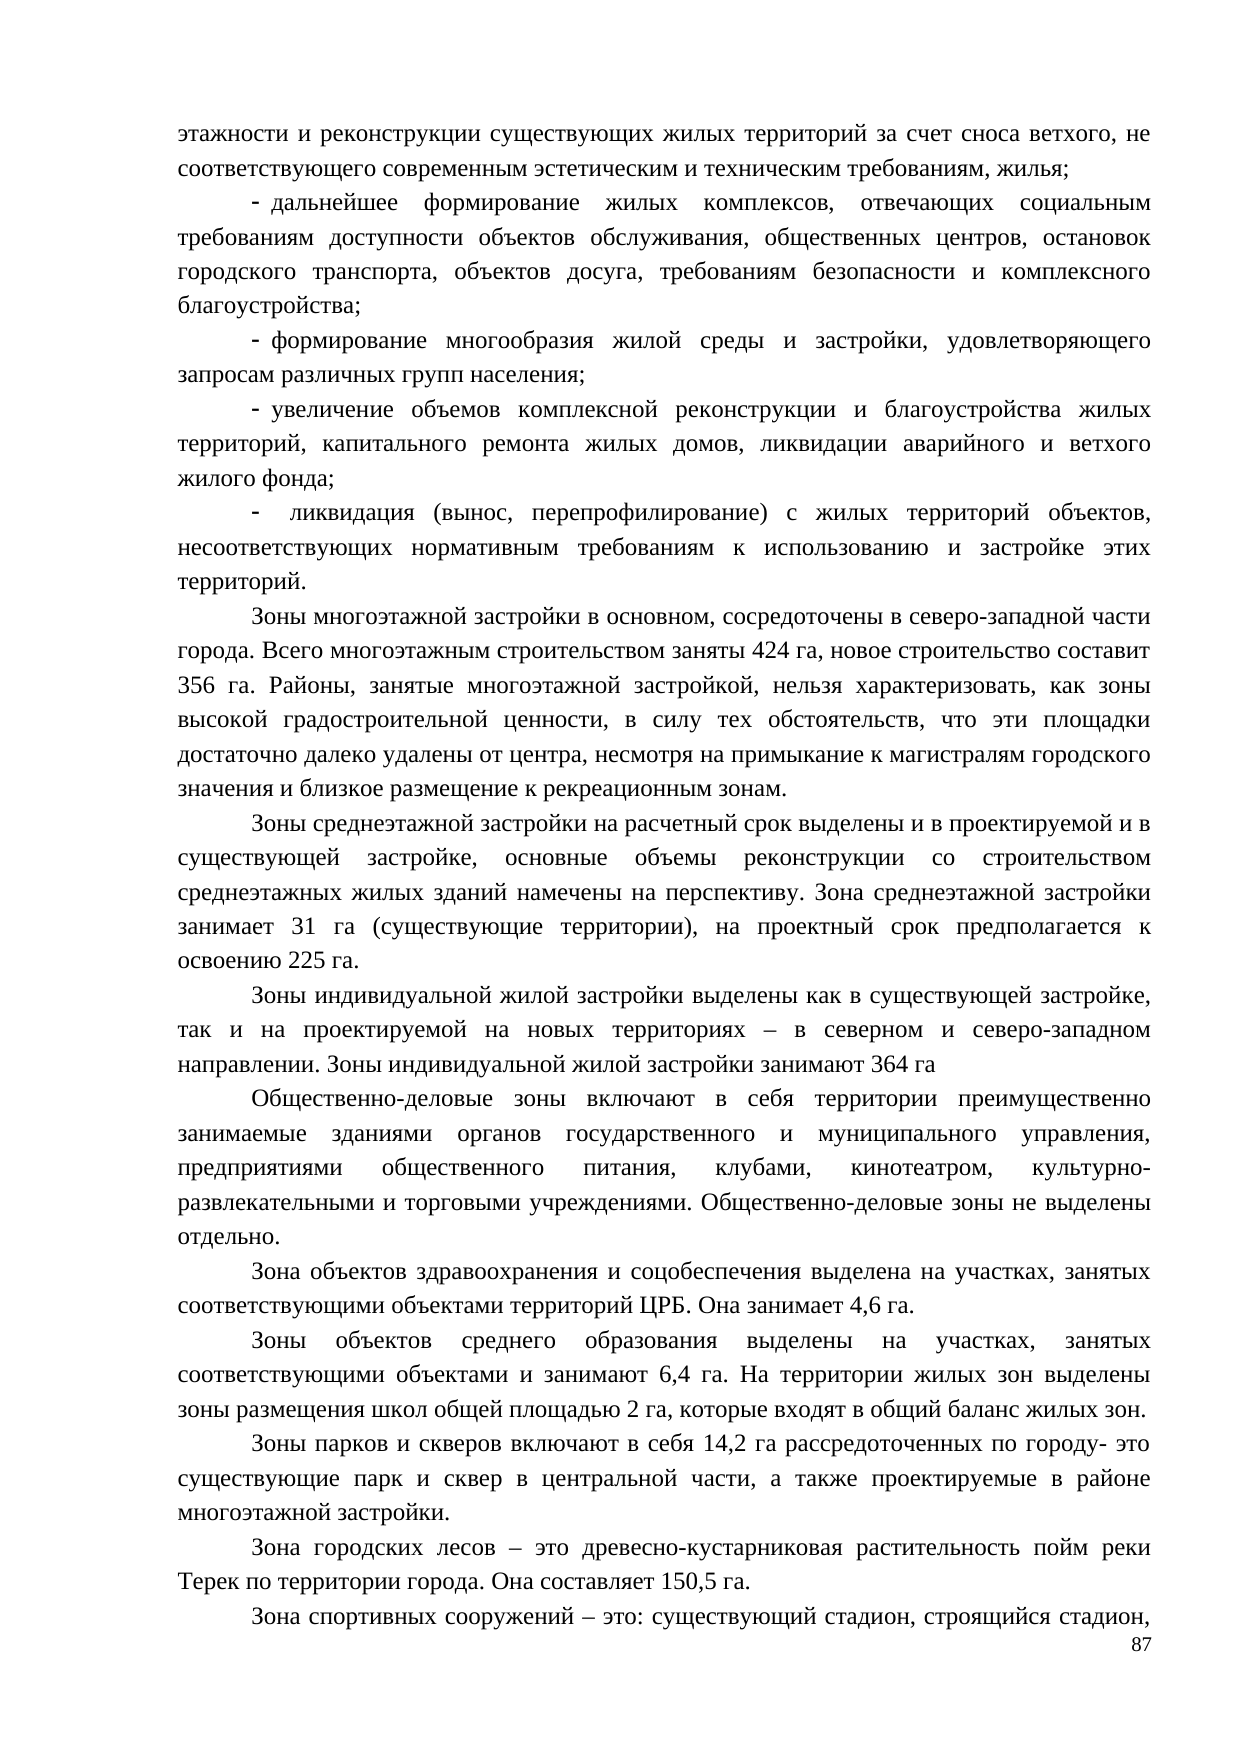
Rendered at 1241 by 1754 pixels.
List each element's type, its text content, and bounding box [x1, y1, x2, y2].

text Зона объектов здравоохранения и соцобеспечения выделена на участках, занятых соответствующими объектами территорий ЦРБ. Она занимает 4,6 га. [177, 1256, 1152, 1319]
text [177, 1601, 1152, 1629]
text Зоны парков и скверов включают в себя 14,2 га рассредоточенных по городу- это существующие парк и сквер в центральной части, а также проектируемые в районе многоэтажной застройки. [177, 1428, 1152, 1526]
text Зоны среднеэтажной застройки на расчетный срок выделены и в проектируемой и в существующей застройке, основные объемы реконструкции со строительством среднеэтажных жилых зданий намечены на перспективу. Зона среднеэтажной застройки занимает 31 га (существующие территории), на проектный срок предполагается к освоению 225 га. [177, 808, 1152, 974]
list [177, 118, 1152, 181]
text Зоны многоэтажной застройки в основном, сосредоточены в северо-западной части города. Всего многоэтажным строительством заняты 424 га, новое строительство составит 356 га. Районы, занятые многоэтажной застройкой, нельзя характеризовать, как зоны высокой градостроительной ценности, в силу тех обстоятельств, что эти площадки достаточно далеко удалены от центра, несмотря на примыкание к магистралям городского значения и близкое размещение к рекреационным зонам. [177, 601, 1152, 802]
list формирование многообразия жилой среды и застройки, удовлетворяющего запросам различных групп населения; [177, 325, 1152, 388]
list увеличение объемов комплексной реконструкции и благоустройства жилых территорий, капитального ремонта жилых домов, ликвидации аварийного и ветхого жилого фонда; [177, 394, 1152, 492]
text Общественно-деловые зоны включают в себя территории преимущественно занимаемые зданиями органов государственного и муниципального управления, предприятиями общественного питания, клубами, кинотеатром, культурно-развлекательными и торговыми учреждениями. Общественно-деловые зоны не выделены отдельно. [177, 1083, 1152, 1250]
list ликвидация (вынос, перепрофилирование) с жилых территорий объектов, несоответствующих нормативным требованиям к использованию и застройке этих территорий. [177, 497, 1152, 595]
text Зона городских лесов – это древесно-кустарниковая растительность пойм реки Терек по территории города. Она составляет 150,5 га. [177, 1532, 1152, 1595]
text Зоны индивидуальной жилой застройки выделены как в существующей застройке, так и на проектируемой на новых территориях – в северном и северо-западном направлении. Зоны индивидуальной жилой застройки занимают 364 га [177, 980, 1152, 1078]
list дальнейшее формирование жилых комплексов, отвечающих социальным требованиям доступности объектов обслуживания, общественных центров, остановок городского транспорта, объектов досуга, требованиям безопасности и комплексного благоустройства; [177, 187, 1152, 319]
text Зоны объектов среднего образования выделены на участках, занятых соответствующими объектами и занимают 6,4 га. На территории жилых зон выделены зоны размещения школ общей площадью 2 га, которые входят в общий баланс жилых зон. [177, 1325, 1152, 1423]
